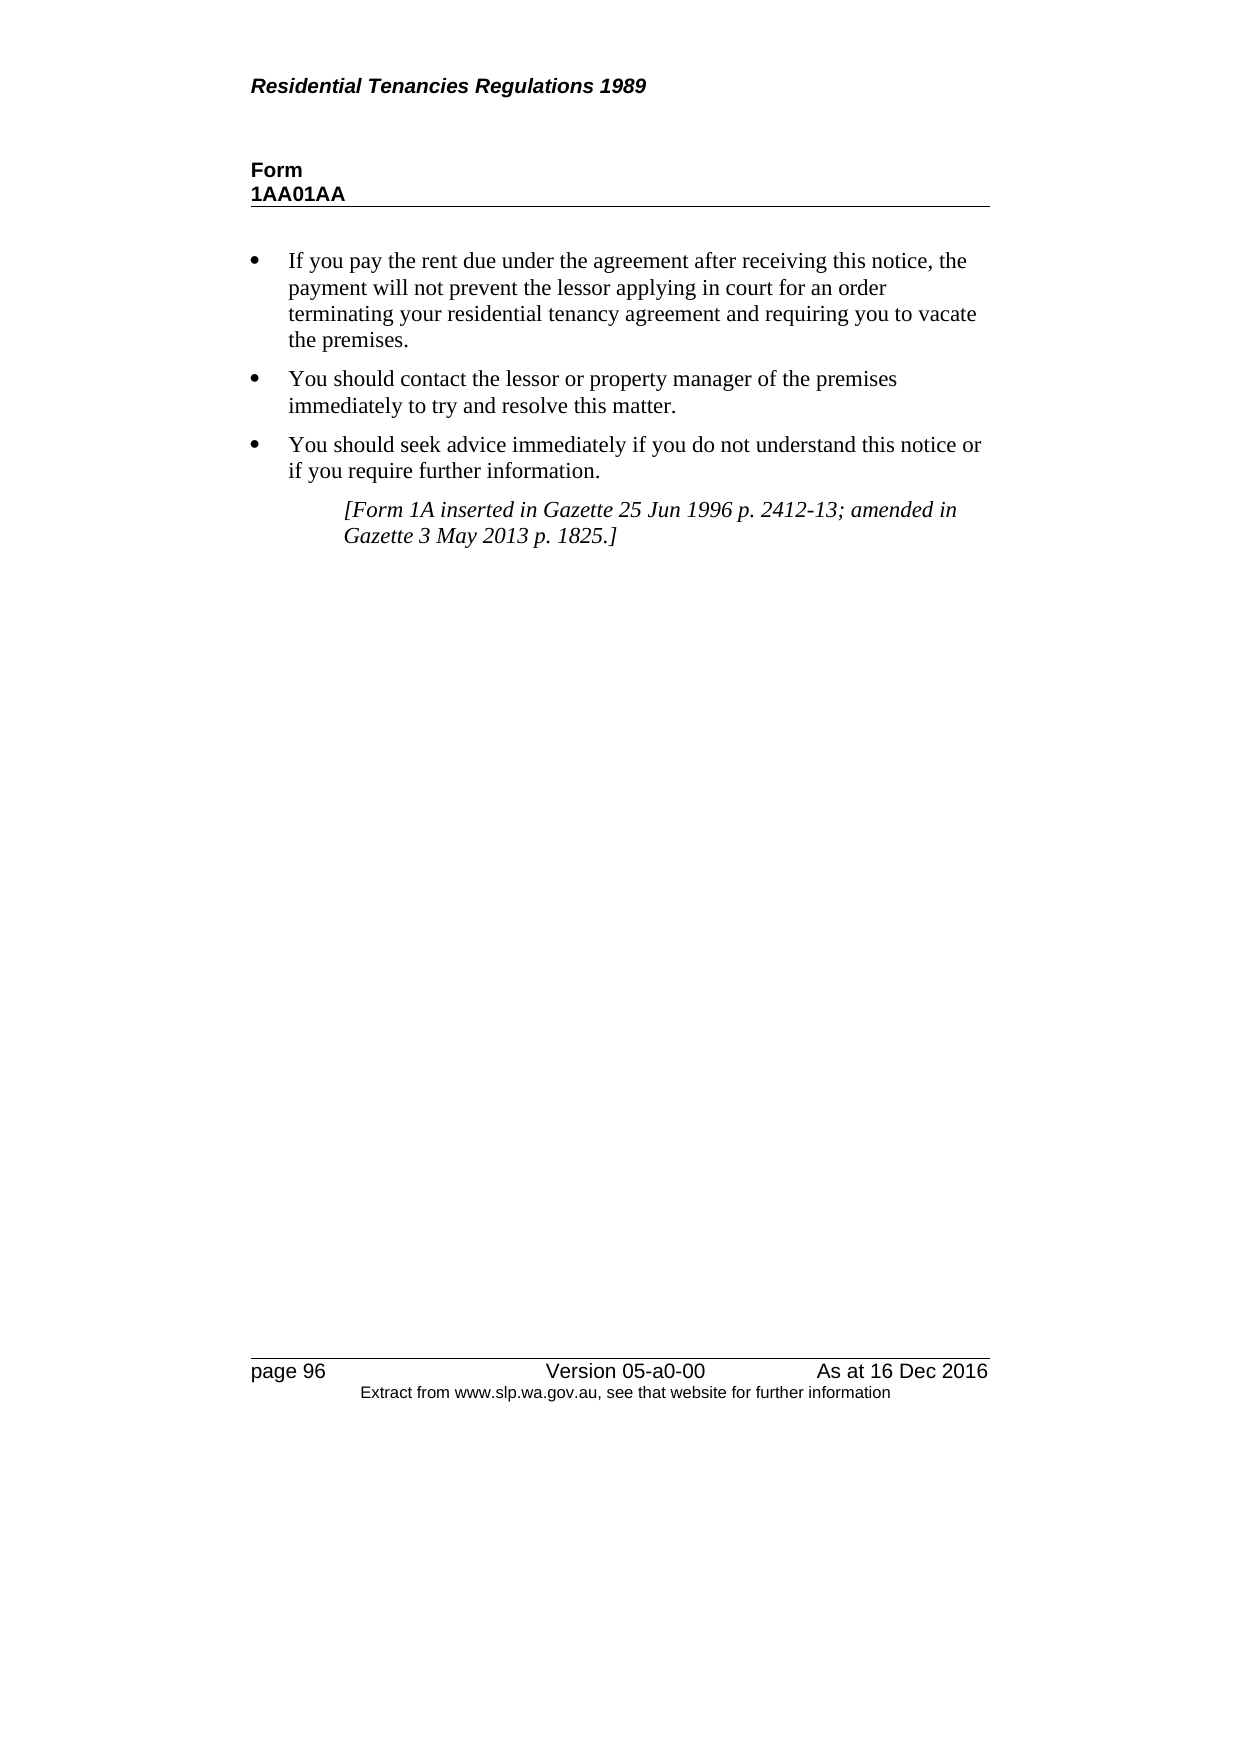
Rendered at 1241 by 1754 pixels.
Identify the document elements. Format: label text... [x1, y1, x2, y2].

list You should contact the lessor or property manager of the premises immediately to try and resolve this matter. [251, 365, 990, 418]
list You should seek advice immediately if you do not understand this notice or if you require further information. [251, 431, 990, 483]
list If you pay the rent due under the agreement after receiving this notice, the payment will not prevent the lessor applying in court for an order terminating your residential tenancy agreement and requiring you to vacate the premises. [251, 247, 990, 353]
text [Form 1A inserted in Gazette 25 Jun 1996 p. 2412-13; amended in Gazette 3 May 2013 p. 1825.] [251, 496, 990, 548]
